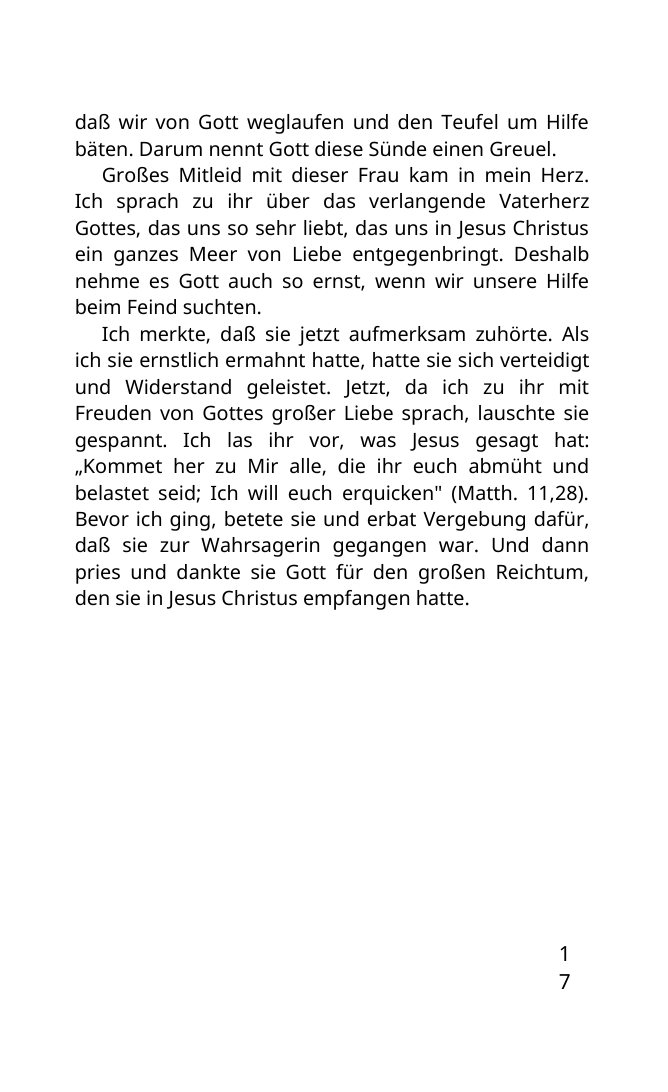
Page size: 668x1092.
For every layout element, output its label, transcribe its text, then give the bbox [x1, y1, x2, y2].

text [74, 108, 590, 161]
text Ich merkte, daß sie jetzt aufmerksam zuhörte. Als ich sie ernstlich ermahnt hatte, hatte sie sich verteidigt und Widerstand geleistet. Jetzt, da ich zu ihr mit Freuden von Gottes großer Liebe sprach, lauschte sie gespannt. Ich las ihr vor, was Jesus gesagt hat: „Kommet her zu Mir alle, die ihr euch abmüht und belastet seid; Ich will euch erquicken" (Matth. 11,28). Bevor ich ging, betete sie und erbat Vergebung dafür, daß sie zur Wahrsagerin gegangen war. Und dann pries und dankte sie Gott für den großen Reichtum, den sie in Jesus Christus empfangen hatte. [74, 320, 590, 611]
text Großes Mitleid mit dieser Frau kam in mein Herz. Ich sprach zu ihr über das verlangende Vaterherz Gottes, das uns so sehr liebt, das uns in Jesus Christus ein ganzes Meer von Liebe entgegenbringt. Deshalb nehme es Gott auch so ernst, wenn wir unsere Hilfe beim Feind suchten. [74, 161, 590, 320]
